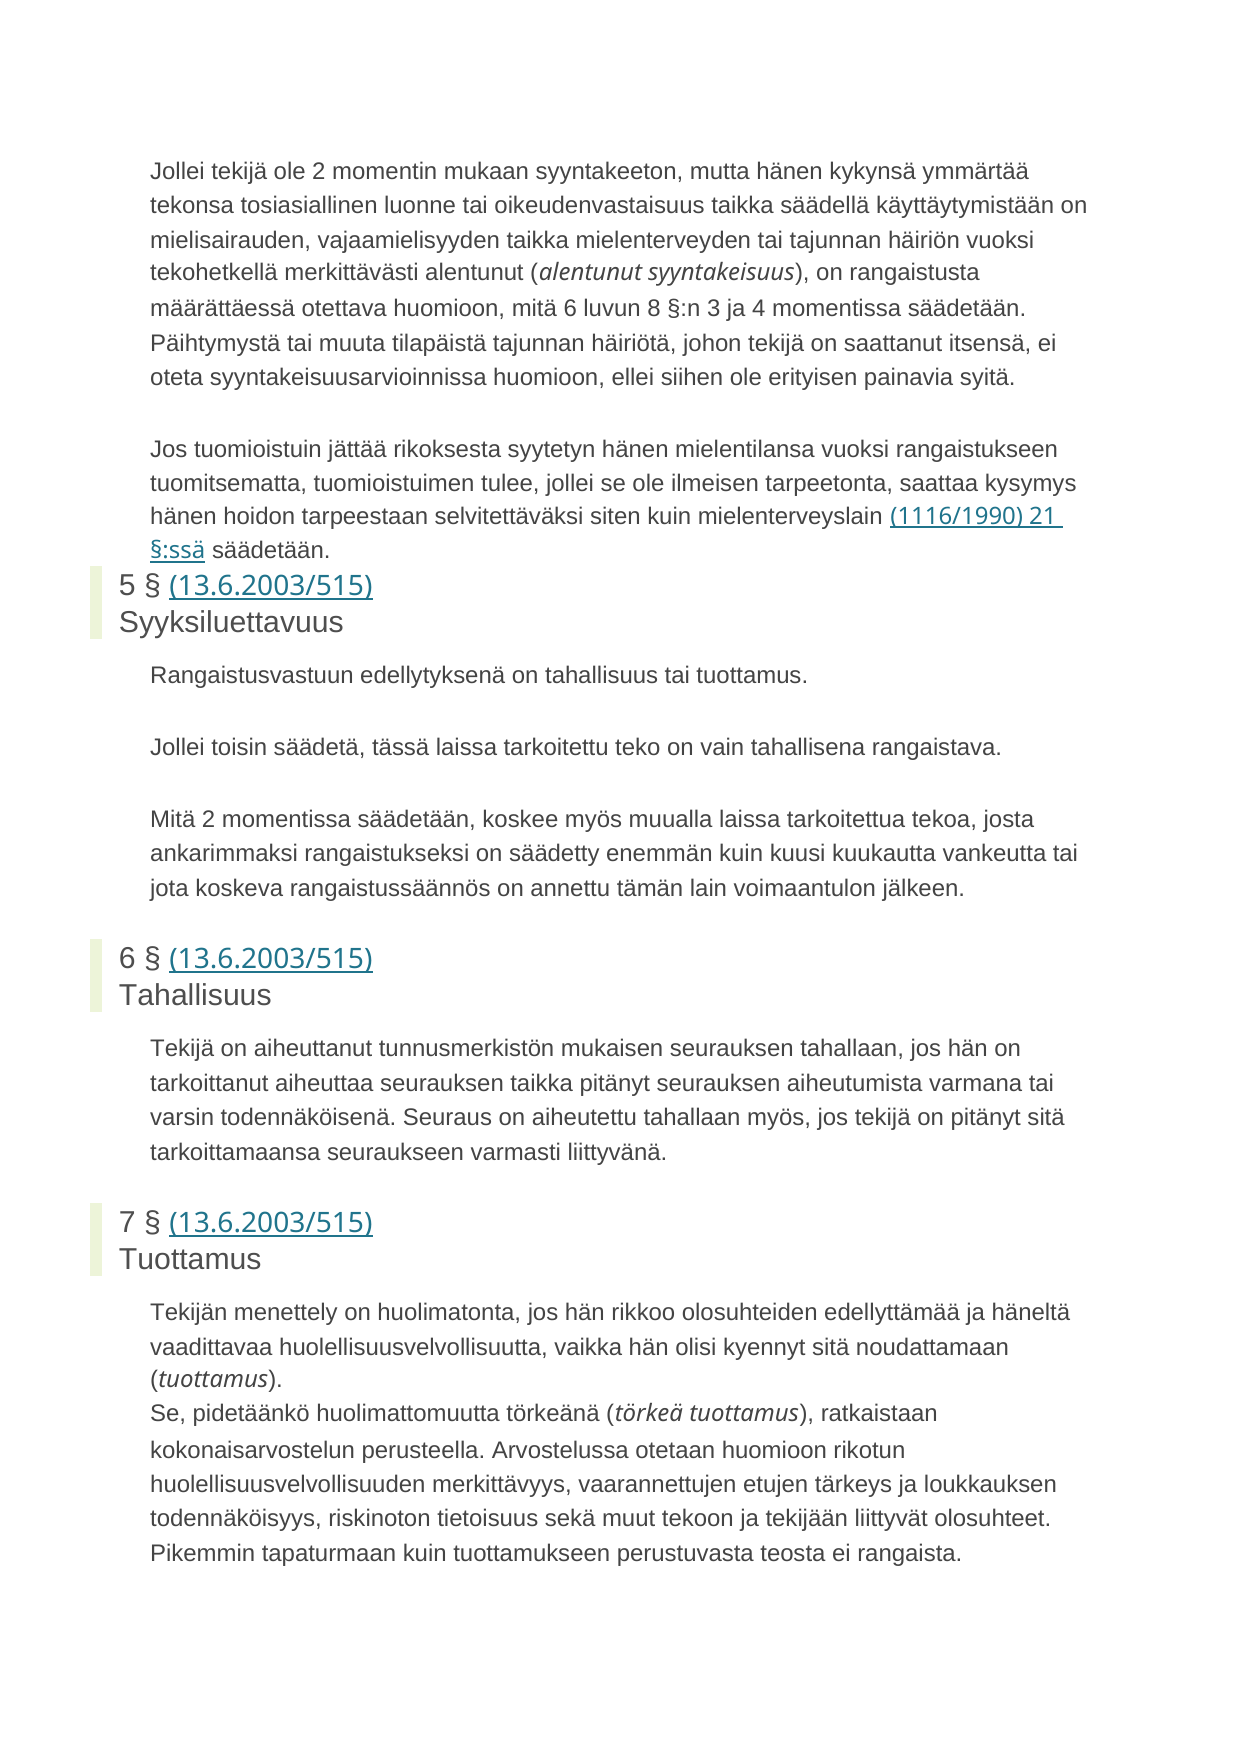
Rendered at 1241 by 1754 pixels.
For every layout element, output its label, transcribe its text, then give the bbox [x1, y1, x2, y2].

text Pikemmin tapaturmaan kuin tuottamukseen perustuvasta teosta ei rangaista. [150, 1532, 1090, 1566]
text Päihtymystä tai muuta tilapäistä tajunnan häiriötä, johon tekijä on saattanut itsensä, ei oteta syyntakeisuusarvioinnissa huomioon, ellei siihen ole erityisen painavia syitä. [150, 322, 1090, 391]
text Mitä 2 momentissa säädetään, koskee myös muualla laissa tarkoitettua tekoa, josta ankarimmaksi rangaistukseksi on säädetty enemmän kuin kuusi kuukautta vankeutta tai jota koskeva rangaistussäännös on annettu tämän lain voimaantulon jälkeen. [150, 798, 1090, 901]
text Jos tuomioistuin jättää rikoksesta syytetyn hänen mielentilansa vuoksi rangaistukseen tuomitsematta, tuomioistuimen tulee, jollei se ole ilmeisen tarpeetonta, saattaa kysymys hänen hoidon tarpeestaan selvitettäväksi siten kuin mielenterveyslain (1116/1990) 21 §:ssä säädetään. [150, 428, 1090, 566]
text Tekijän menettely on huolimatonta, jos hän rikkoo olosuhteiden edellyttämää ja häneltä vaadittavaa huolellisuusvelvollisuutta, vaikka hän olisi kyennyt sitä noudattamaan (tuottamus). [150, 1291, 1090, 1394]
text Tahallisuus [102, 977, 1090, 1012]
text Jollei tekijä ole 2 momentin mukaan syyntakeeton, mutta hänen kykynsä ymmärtää tekonsa tosiasiallinen luonne tai oikeudenvastaisuus taikka säädellä käyttäytymistään on mielisairauden, vajaamielisyyden taikka mielenterveyden tai tajunnan häiriön vuoksi tekohetkellä merkittävästi alentunut (alentunut syyntakeisuus), on rangaistusta määrättäessä otettava huomioon, mitä 6 luvun 8 §:n 3 ja 4 momentissa säädetään. [150, 150, 1090, 322]
text Tekijä on aiheuttanut tunnusmerkistön mukaisen seurauksen tahallaan, jos hän on tarkoittanut aiheuttaa seurauksen taikka pitänyt seurauksen aiheutumista varmana tai varsin todennäköisenä. Seuraus on aiheutettu tahallaan myös, jos tekijä on pitänyt sitä tarkoittamaansa seuraukseen varmasti liittyvänä. [150, 1027, 1090, 1165]
text Rangaistusvastuun edellytyksenä on tahallisuus tai tuottamus. [150, 654, 1090, 689]
text Tuottamus [102, 1241, 1090, 1276]
text Se, pidetäänkö huolimattomuutta törkeänä (törkeä tuottamus), ratkaistaan kokonaisarvostelun perusteella. Arvostelussa otetaan huomioon rikotun huolellisuusvelvollisuuden merkittävyys, vaarannettujen etujen tärkeys ja loukkauksen todennäköisyys, riskinoton tietoisuus sekä muut tekoon ja tekijään liittyvät olosuhteet. [150, 1394, 1090, 1532]
text 6 § (13.6.2003/515) [102, 939, 1090, 977]
text Syyksiluettavuus [102, 604, 1090, 639]
text 5 § (13.6.2003/515) [102, 566, 1090, 604]
text 7 § (13.6.2003/515) [89, 1202, 1090, 1241]
text Jollei toisin säädetä, tässä laissa tarkoitettu teko on vain tahallisena rangaistava. [150, 726, 1090, 761]
